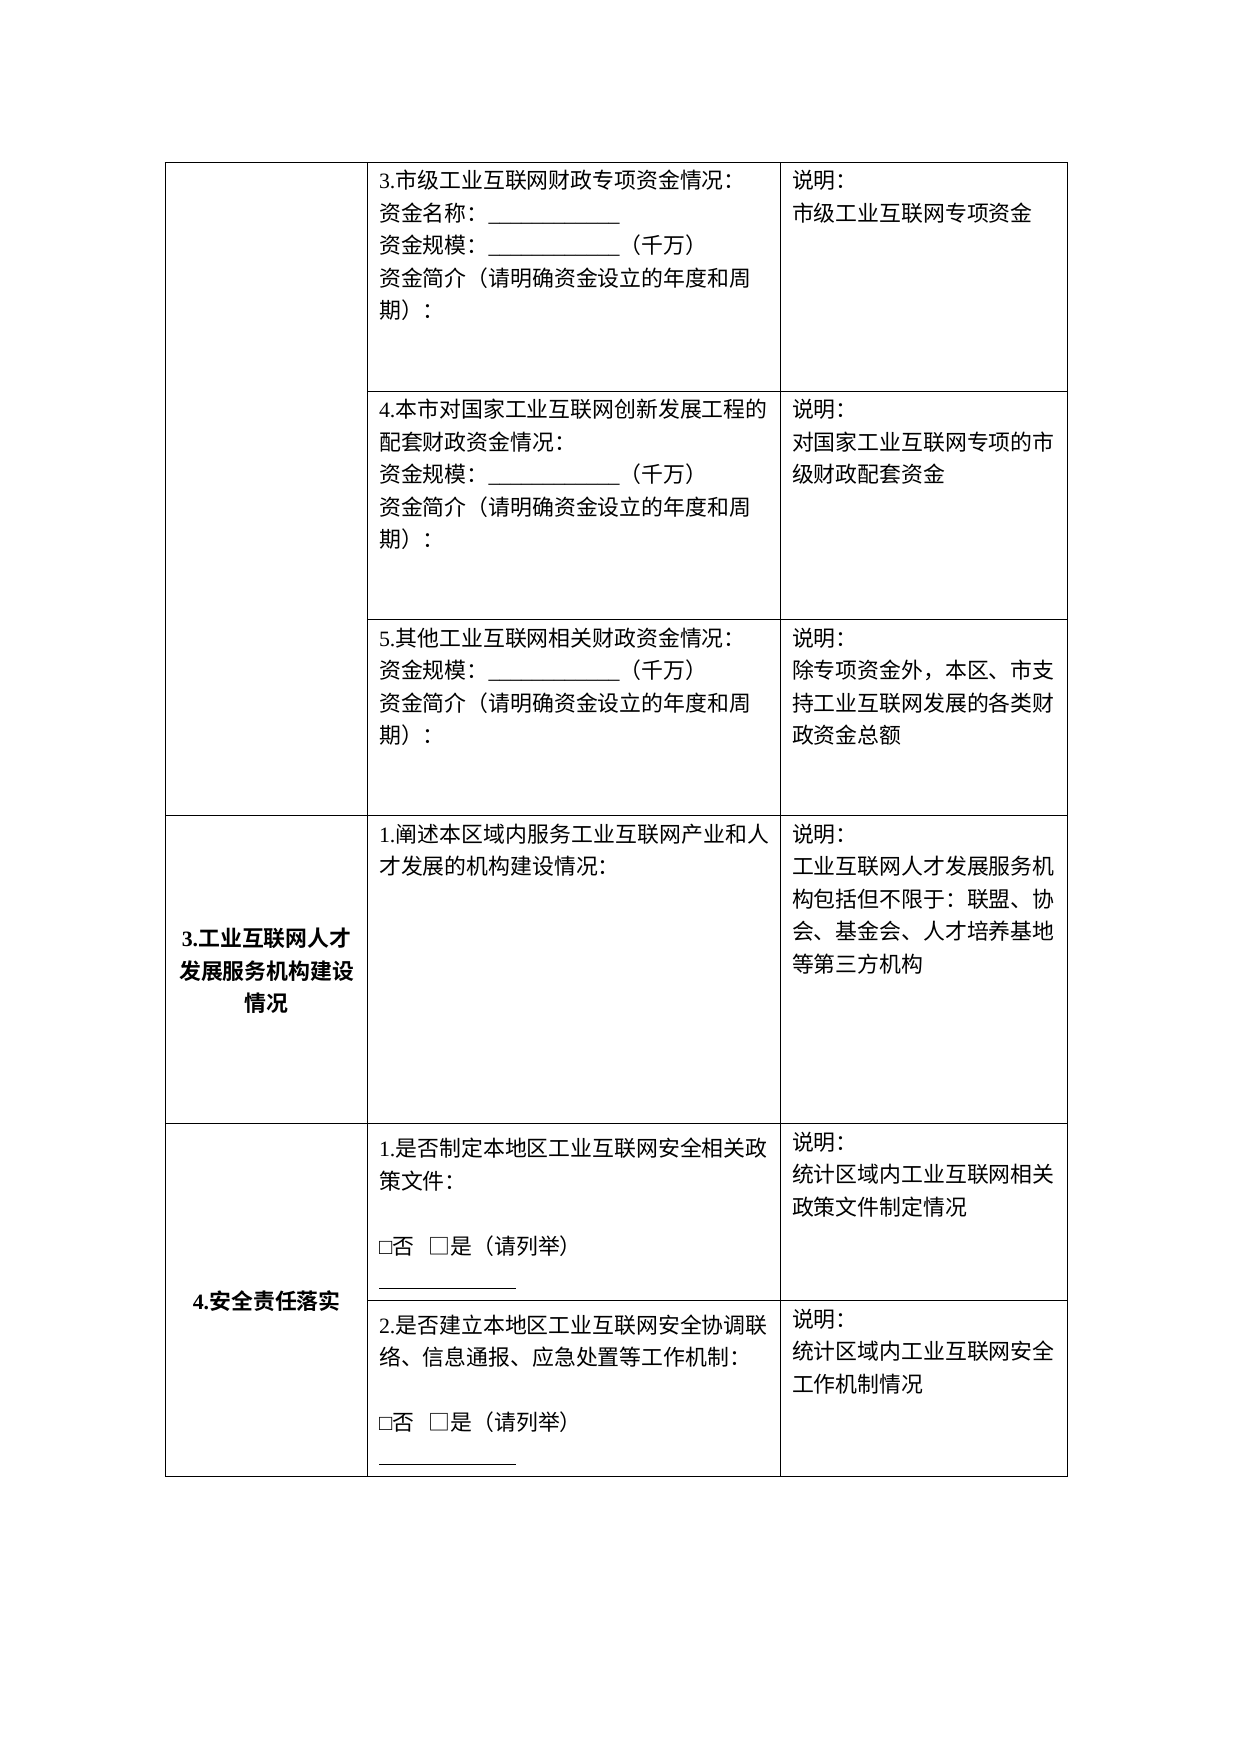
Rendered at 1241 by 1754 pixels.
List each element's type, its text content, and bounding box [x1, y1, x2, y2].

table_cell 说明： 对国家工业互联网专项的市级财政配套资金 [781, 392, 1067, 619]
table_cell 3.市级工业互联网财政专项资金情况： 资金名称：____________ 资金规模：____________（千万） 资金简介（请明确资金设立的年度和周期）： [368, 163, 780, 391]
table_cell 说明： 工业互联网人才发展服务机构包括但不限于：联盟、协会、基金会、人才培养基地等第三方机构 [781, 816, 1067, 1123]
table_cell 1.阐述本区域内服务工业互联网产业和人才发展的机构建设情况： [368, 816, 780, 1123]
table_cell 4.本市对国家工业互联网创新发展工程的配套财政资金情况： 资金规模：____________（千万） 资金简介（请明确资金设立的年度和周期）： [368, 392, 780, 619]
table_cell 说明： 除专项资金外，本区、市支持工业互联网发展的各类财政资金总额 [781, 620, 1067, 815]
table_cell 3.工业互联网人才发展服务机构建设情况 [166, 816, 367, 1123]
table_cell 说明： 统计区域内工业互联网安全工作机制情况 [781, 1301, 1067, 1476]
table_cell 1.是否制定本地区工业互联网安全相关政策文件： □否 □是（请列举） [368, 1124, 780, 1300]
table_cell 2.是否建立本地区工业互联网安全协调联络、信息通报、应急处置等工作机制： □否 □是（请列举） [368, 1301, 780, 1476]
table_cell 说明： 市级工业互联网专项资金 [781, 163, 1067, 391]
table_cell 5.其他工业互联网相关财政资金情况： 资金规模：____________（千万） 资金简介（请明确资金设立的年度和周期）： [368, 620, 780, 815]
table_cell 说明： 统计区域内工业互联网相关政策文件制定情况 [781, 1124, 1067, 1300]
table_cell 4.安全责任落实 [166, 1124, 367, 1476]
